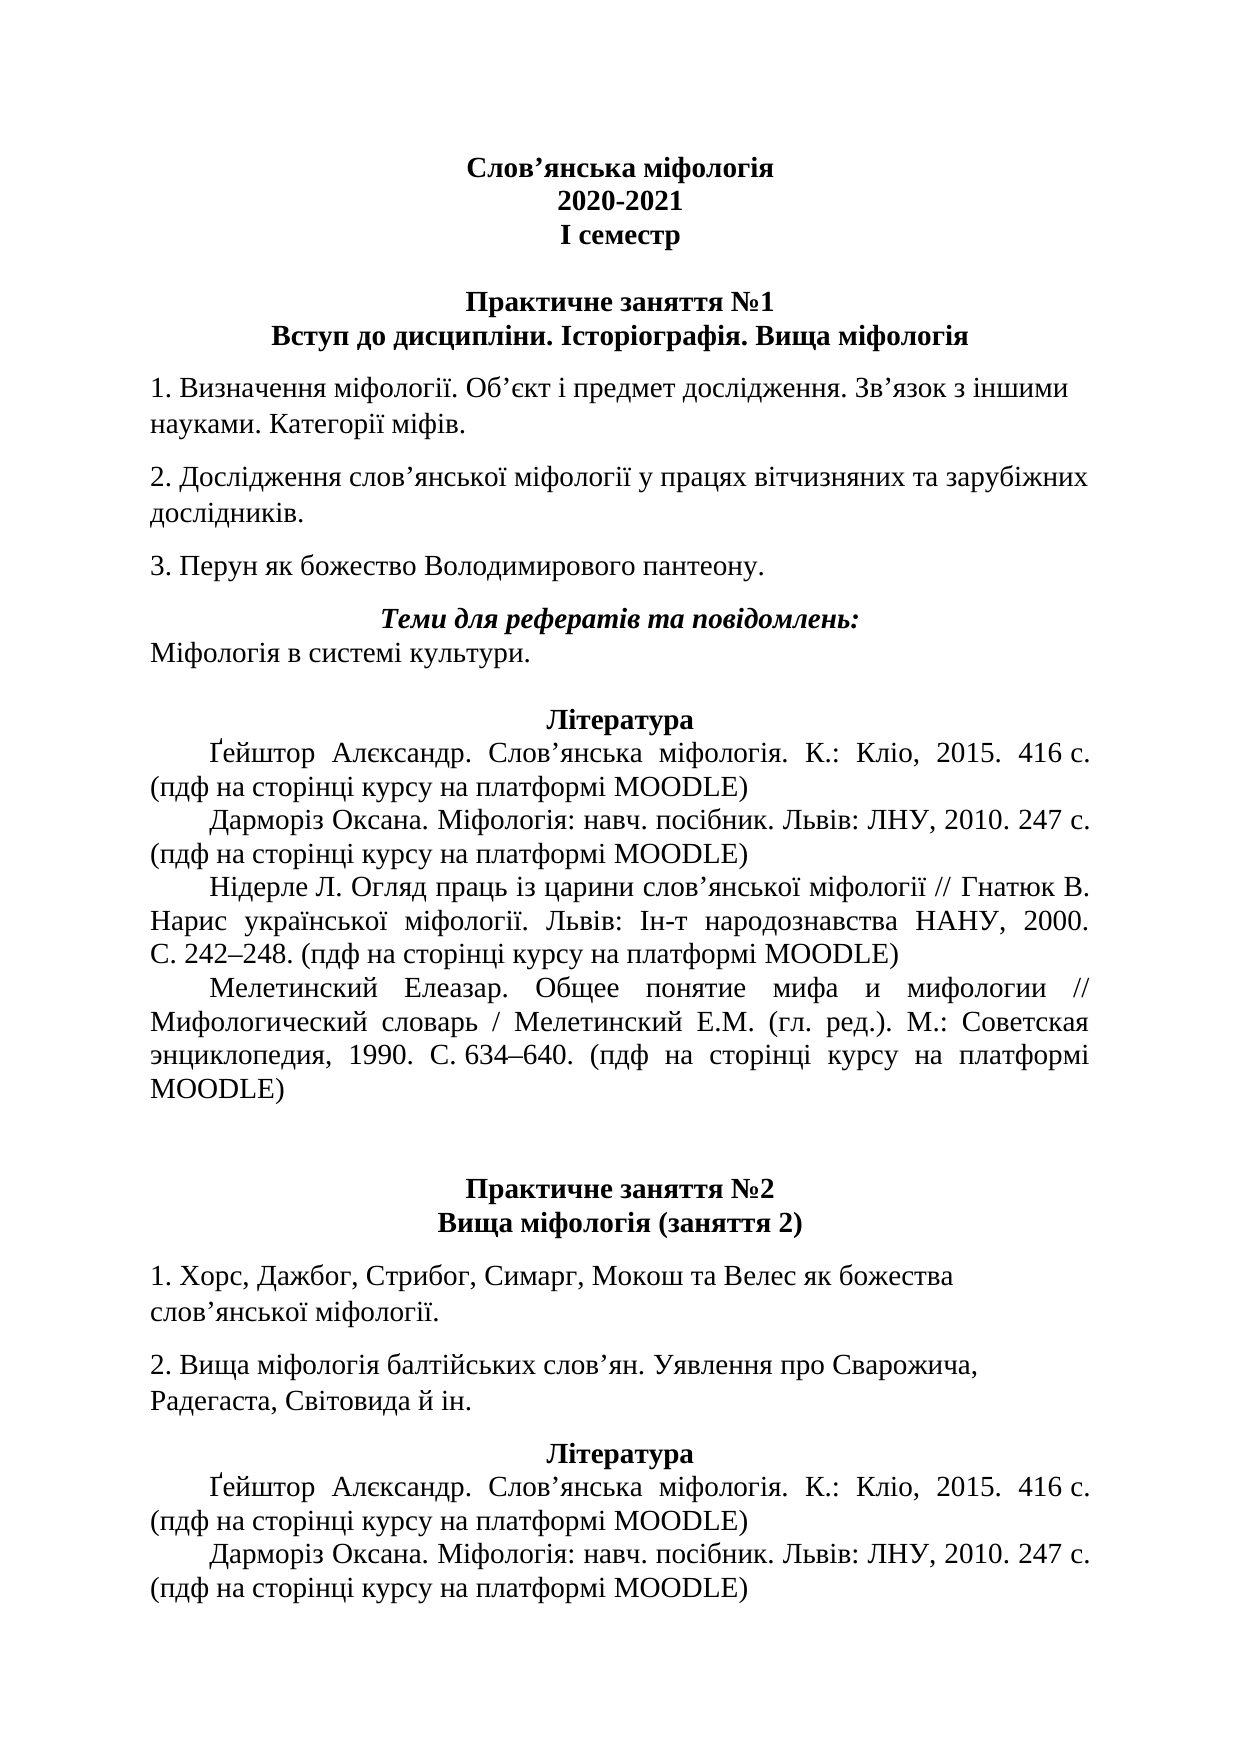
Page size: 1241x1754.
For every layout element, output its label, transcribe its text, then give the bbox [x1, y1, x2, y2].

text Дарморіз Оксана. Міфологія: навч. посібник. Львів: ЛНУ, 2010. 247 с. (пдф на сторінці курсу на платформі MOODLE) [150, 802, 1090, 869]
text Слов’янська міфологія [150, 150, 1090, 183]
text 1. Визначення міфології. Об’єкт і предмет дослідження. Зв’язок з іншими науками. Категорії міфів. [150, 371, 1090, 440]
text І семестр [150, 217, 1090, 251]
text 2. Дослідження слов’янської міфології у працях вітчизняних та зарубіжних дослідників. [150, 459, 1090, 529]
text 2020-2021 [150, 183, 1090, 217]
text 3. Перун як божество Володимирового пантеону. [150, 548, 1090, 582]
text 1. Хорс, Дажбог, Стрибог, Симарг, Мокош та Велес як божества слов’янської міфології. [150, 1258, 1090, 1327]
text Література [150, 1436, 1090, 1469]
text Література [150, 702, 1090, 735]
text Практичне заняття №1 [150, 284, 1090, 318]
text Дарморіз Оксана. Міфологія: навч. посібник. Львів: ЛНУ, 2010. 247 с. (пдф на сторінці курсу на платформі MOODLE) [150, 1536, 1090, 1603]
text Вступ до дисципліни. Історіографія. Вища міфологія [150, 318, 1090, 351]
text Нідерле Л. Огляд праць із царини слов’янської міфології // Гнатюк В. Нарис української міфології. Львів: Ін-т народознавства НАНУ, 2000. С. 242–248. (пдф на сторінці курсу на платформі MOODLE) [150, 869, 1090, 903]
text Практичне заняття №2 [150, 1171, 1090, 1205]
text Вища міфологія (заняття 2) [150, 1205, 1090, 1238]
text Ґейштор Алєксандр. Слов’янська міфологія. К.: Кліо, 2015. 416 с. (пдф на сторінці курсу на платформі MOODLE) [150, 1469, 1090, 1536]
text Теми для рефератів та повідомлень: [150, 601, 1090, 635]
text Міфологія в системі культури. [150, 635, 1090, 668]
text Нідерле Л. Огляд праць із царини слов’янської міфології // Гнатюк В. Нарис української міфології. Львів: Ін-т народознавства НАНУ, 2000. С. 242–248. (пдф на сторінці курсу на платформі MOODLE) [150, 937, 1090, 970]
text Мелетинский Елеазар. Общее понятие мифа и мифологии // Мифологический словарь / Мелетинский Е.М. (гл. ред.). М.: Советская энциклопедия, 1990. С. 634–640. (пдф на сторінці курсу на платформі MOODLE) [150, 970, 1090, 1104]
text 2. Вища міфологія балтійських слов’ян. Уявлення про Сварожича, Радегаста, Світовида й ін. [150, 1347, 1090, 1416]
text Ґейштор Алєксандр. Слов’янська міфологія. К.: Кліо, 2015. 416 с. (пдф на сторінці курсу на платформі MOODLE) [150, 735, 1090, 802]
